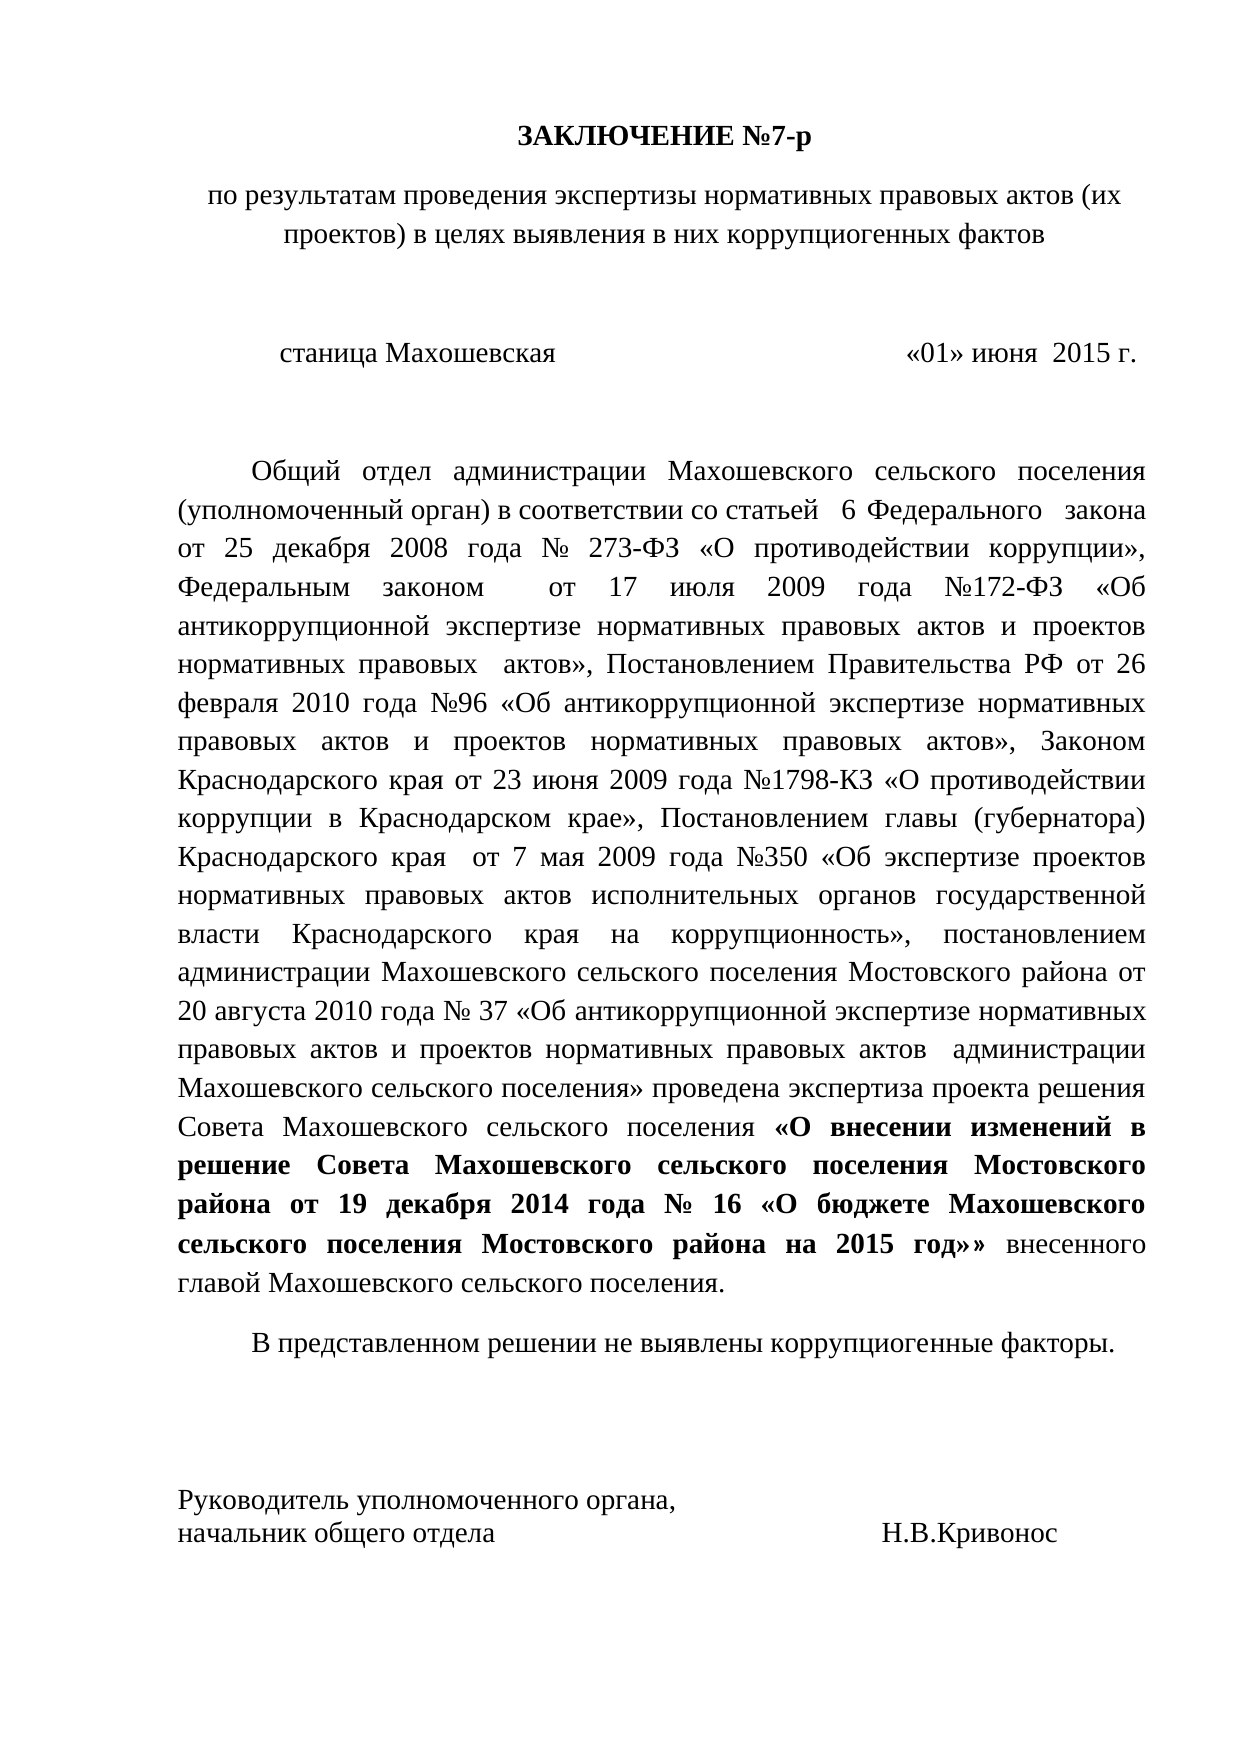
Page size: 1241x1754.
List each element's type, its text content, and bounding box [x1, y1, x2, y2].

text В представленном решении не выявлены коррупциогенные факторы. [177, 1325, 1152, 1358]
text Общий отдел администрации Махошевского сельского поселения (уполномоченный орган) в соответствии со статьей 6 Федерального закона от 25 декабря 2008 года № 273-ФЗ «О противодействии коррупции», Федеральным законом от 17 июля 2009 года №172-ФЗ «Об антикоррупционной экспертизе нормативных правовых актов и проектов нормативных правовых актов», Постановлением Правительства РФ от 26 февраля 2010 года №96 «Об антикоррупционной экспертизе нормативных правовых актов и проектов нормативных правовых актов», Законом Краснодарского края от 23 июня 2009 года №1798-КЗ «О противодействии коррупции в Краснодарском крае», Постановлением главы (губернатора) Краснодарского края от 7 мая 2009 года №350 «Об экспертизе проектов нормативных правовых актов исполнительных органов государственной власти Краснодарского края на коррупционность», постановлением администрации Махошевского сельского поселения Мостовского района от 20 августа 2010 года № 37 «Об антикоррупционной экспертизе нормативных правовых актов и проектов нормативных правовых актов администрации Махошевского сельского поселения» проведена экспертиза проекта решения Совета Махошевского сельского поселения «О внесении изменений в решение Совета Махошевского сельского поселения Мостовского района от 19 декабря 2014 года № 16 «О бюджете Махошевского сельского поселения Мостовского района на 2015 год»» внесенного главой Махошевского сельского поселения. [177, 453, 1146, 1299]
text Руководитель уполномоченного органа, [177, 1482, 1152, 1516]
text по результатам проведения экспертизы нормативных правовых актов (их проектов) в целях выявления в них коррупциогенных фактов [177, 177, 1152, 249]
text ЗАКЛЮЧЕНИЕ №7-р [177, 118, 1152, 152]
text станица Махошевская «01» июня 2015 г. [177, 335, 1152, 368]
text начальник общего отдела Н.В.Кривонос [177, 1516, 1152, 1549]
